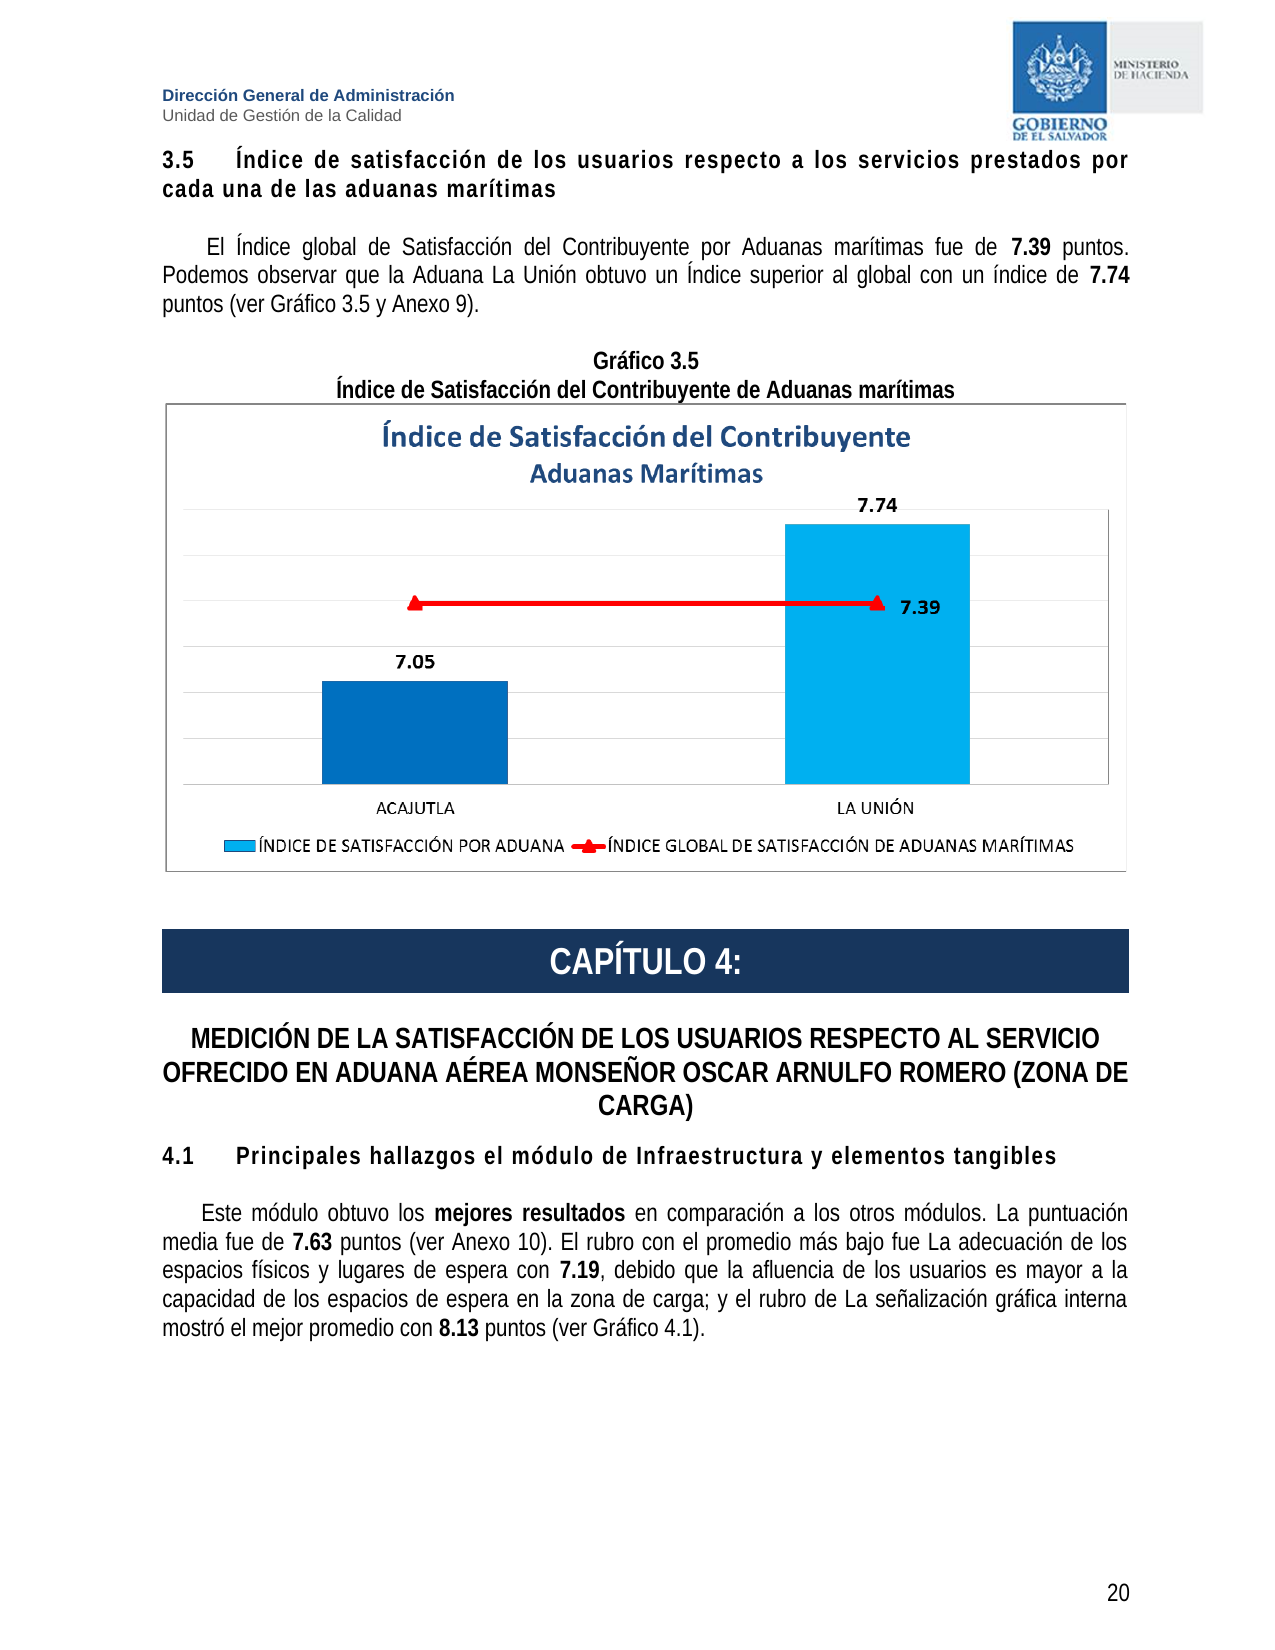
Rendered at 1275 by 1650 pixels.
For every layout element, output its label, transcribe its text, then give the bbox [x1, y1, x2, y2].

subtitle 3.5 Índice de satisfacción de los usuarios respecto a los servicios prestados por cada una de las aduanas marítimas [162, 146, 1129, 203]
text El Índice global de Satisfacción del Contribuyente por Aduanas marítimas fue de 7.39 puntos. Podemos observar que la Aduana La Unión obtuvo un Índice superior al global con un índice de 7.74 puntos (ver Gráfico 3.5 y Anexo 9). [162, 231, 1129, 317]
picture [165, 403, 1127, 872]
text Gráfico 3.5 [162, 346, 1129, 375]
text Este módulo obtuvo los mejores resultados en comparación a los otros módulos. La puntuación media fue de 7.63 puntos (ver Anexo 10). El rubro con el promedio más bajo fue La adecuación de los espacios físicos y lugares de espera con 7.19, debido que la afluencia de los usuarios es mayor a la capacidad de los espacios de espera en la zona de carga; y el rubro de La señalización gráfica interna mostró el mejor promedio con 8.13 puntos (ver Gráfico 4.1). [162, 1198, 1129, 1341]
table_header CAPÍTULO 4: [162, 929, 1129, 993]
subtitle 4.1 Principales hallazgos el módulo de Infraestructura y elementos tangibles [162, 1141, 1129, 1169]
picture [1006, 17, 1210, 142]
text MEDICIÓN DE LA SATISFACCIÓN DE LOS USUARIOS RESPECTO AL SERVICIO OFRECIDO EN ADUANA AÉREA MONSEÑOR OSCAR ARNULFO ROMERO (zona de carga) [162, 1021, 1129, 1122]
text Índice de Satisfacción del Contribuyente de Aduanas marítimas [162, 375, 1129, 403]
